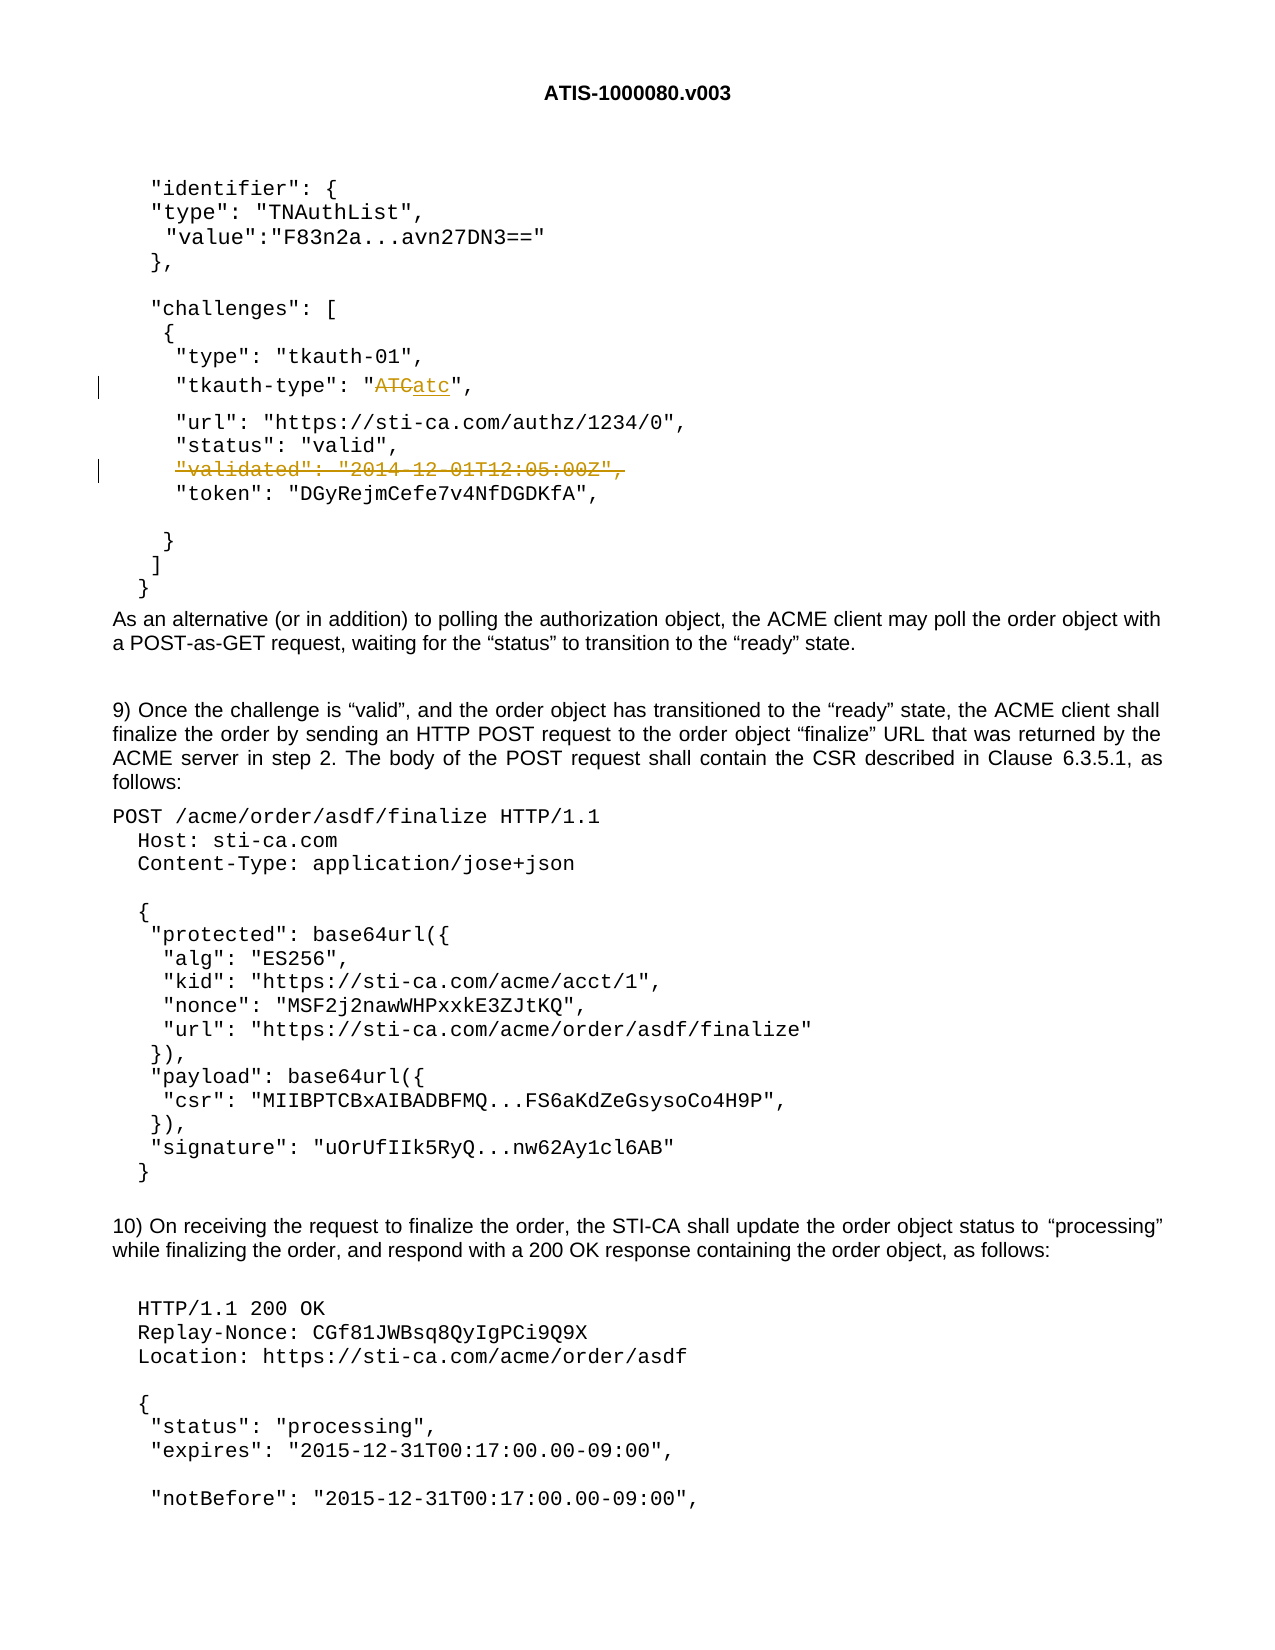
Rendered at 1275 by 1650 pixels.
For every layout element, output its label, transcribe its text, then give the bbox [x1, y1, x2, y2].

text { [112, 1393, 1162, 1417]
text "status": "valid", [112, 435, 1162, 459]
text Content-Type: application/jose+json [112, 853, 1162, 877]
text Host: sti-ca.com [112, 830, 1162, 853]
text 9) Once the challenge is “valid”, and the order object has transitioned to the “ready” state, the ACME client shall finalize the order by sending an HTTP POST request to the order object “finalize” URL that was returned by the ACME server in step 2. The body of the POST request shall contain the CSR described in Clause 6.3.5.1, as follows: [112, 698, 1162, 793]
text "token": "DGyRejmCefe7v4NfDGDKfA", [112, 483, 1162, 506]
text As an alternative (or in addition) to polling the authorization object, the ACME client may poll the order object with a POST-as-GET request, waiting for the “status” to transition to the “ready” state. [112, 607, 1162, 655]
text } [112, 577, 1162, 601]
text "type": "TNAuthList", [112, 201, 1162, 226]
text POST /acme/order/asdf/finalize HTTP/1.1 [112, 806, 1162, 830]
text }, [112, 251, 1162, 275]
text ] [112, 553, 1162, 577]
text } [112, 530, 1162, 553]
text Location: https://sti-ca.com/acme/order/asdf [112, 1346, 1162, 1369]
text HTTP/1.1 200 OK [112, 1298, 1162, 1322]
text "url": "https://sti-ca.com/authz/1234/0", [112, 412, 1162, 435]
text "challenges": [ [112, 298, 1162, 322]
text "type": "tkauth-01", [112, 346, 1162, 369]
text }), [112, 1042, 1162, 1066]
text } [112, 1161, 1162, 1184]
text "value":"F83n2a...avn27DN3==" [112, 226, 1162, 251]
text "identifier": { [112, 178, 1162, 201]
text }), [112, 1113, 1162, 1137]
text "notBefore": "2015-12-31T00:17:00.00-09:00", [112, 1487, 1162, 1511]
text "alg": "ES256", [112, 948, 1162, 972]
text { [112, 322, 1162, 346]
text "tkauth-type": "", [112, 376, 1162, 399]
text Replay-Nonce: CGf81JWBsq8QyIgPCi9Q9X [112, 1322, 1162, 1346]
text "expires": "2015-12-31T00:17:00.00-09:00", [112, 1440, 1162, 1464]
text "kid": "https://sti-ca.com/acme/acct/1", [112, 972, 1162, 995]
text "status": "processing", [112, 1417, 1162, 1440]
text "protected": base64url({ [112, 924, 1162, 948]
text { [112, 901, 1162, 924]
text "csr": "MIIBPTCBxAIBADBFMQ...FS6aKdZeGsysoCo4H9P", [112, 1090, 1162, 1113]
text "nonce": "MSF2j2nawWHPxxkE3ZJtKQ", [112, 995, 1162, 1019]
text "url": "https://sti-ca.com/acme/order/asdf/finalize" [112, 1019, 1162, 1042]
text "payload": base64url({ [112, 1066, 1162, 1090]
text "signature": "uOrUfIIk5RyQ...nw62Ay1cl6AB" [112, 1137, 1162, 1161]
text 10) On receiving the request to finalize the order, the STI-CA shall update the order object status to “processing” while finalizing the order, and respond with a 200 OK response containing the order object, as follows: [112, 1214, 1162, 1262]
